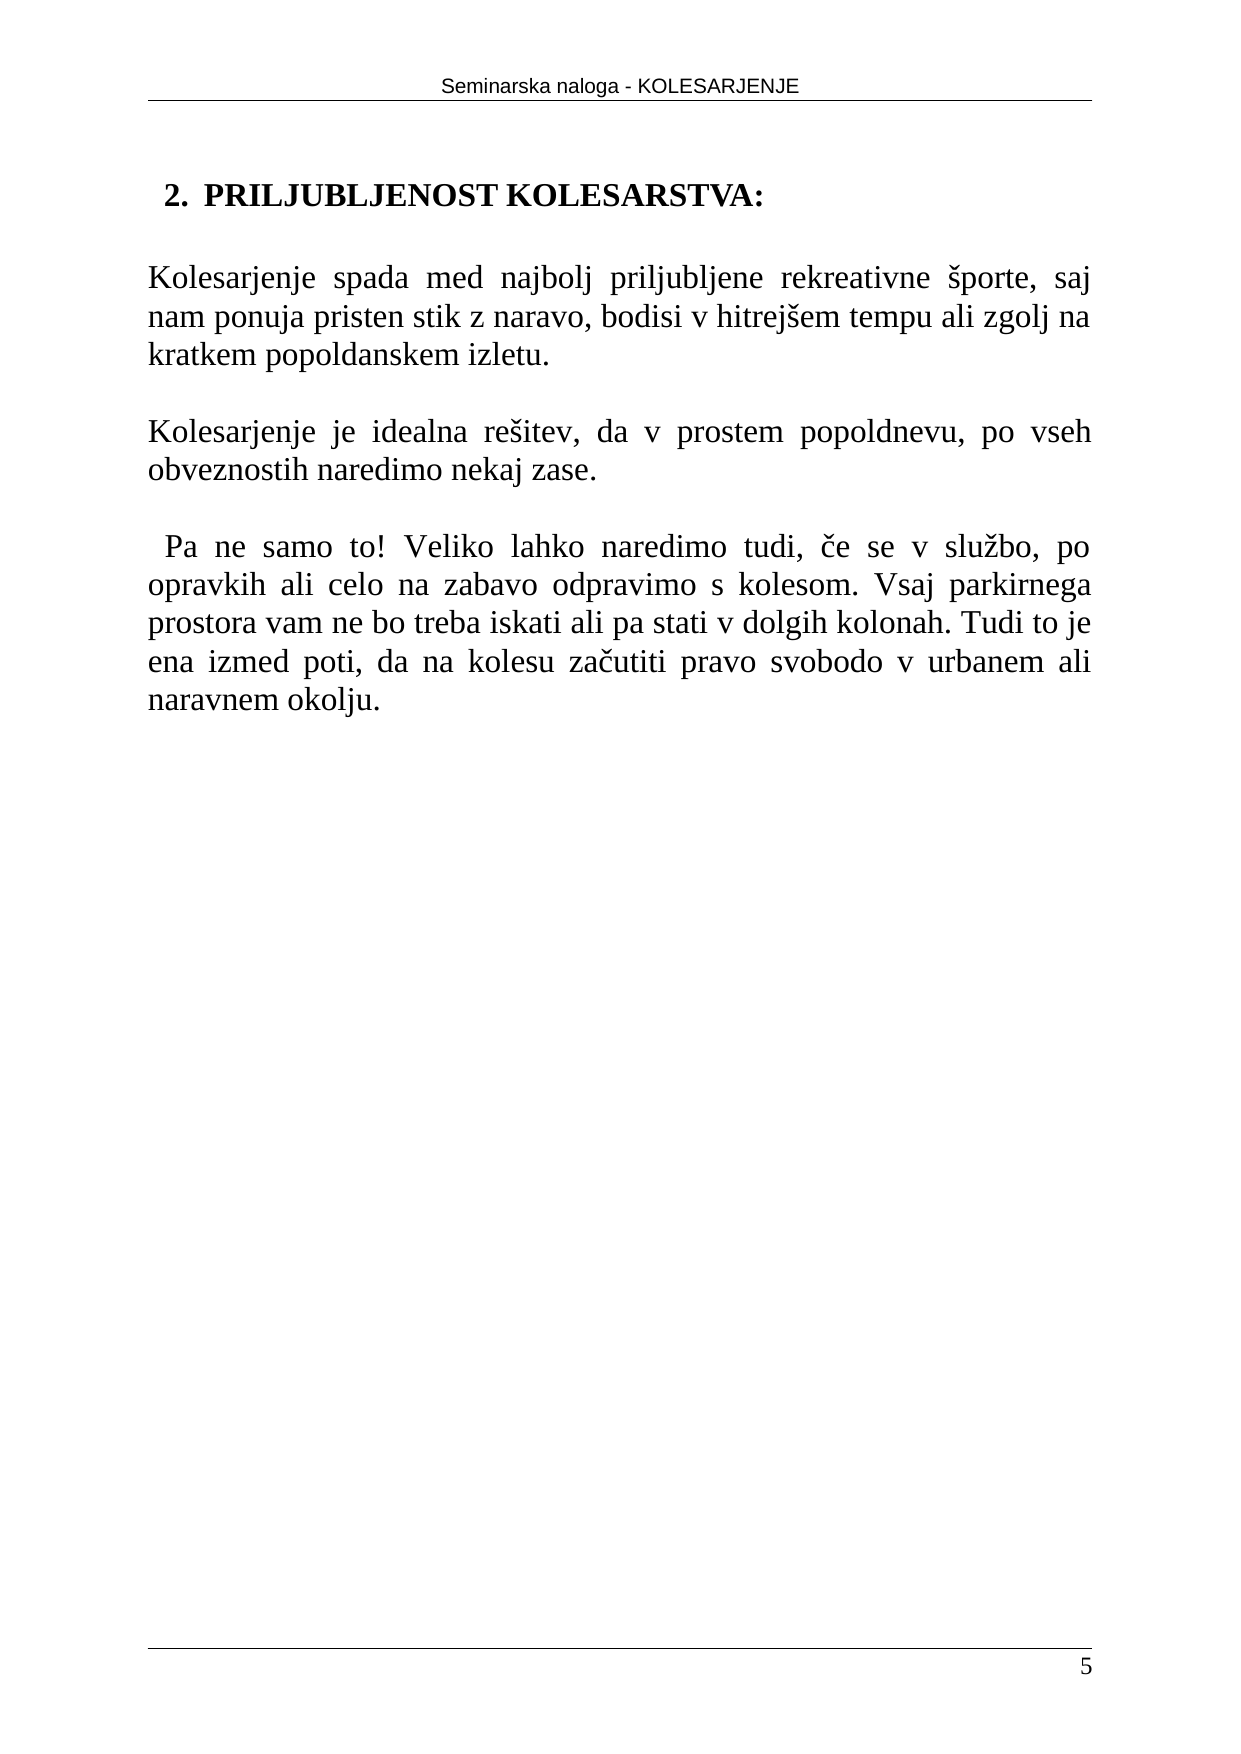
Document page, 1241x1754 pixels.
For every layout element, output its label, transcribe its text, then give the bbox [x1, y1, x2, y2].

text Pa ne samo to! Veliko lahko naredimo tudi, če se v službo, po opravkih ali celo na zabavo odpravimo s kolesom. Vsaj parkirnega prostora vam ne bo treba iskati ali pa stati v dolgih kolonah. Tudi to je ena izmed poti, da na kolesu začutiti pravo svobodo v urbanem ali naravnem okolju. [148, 526, 1092, 718]
text Kolesarjenje je idealna rešitev, da v prostem popoldnevu, po vseh obveznostih naredimo nekaj zase. [148, 411, 1092, 488]
subtitle PRILJUBLJENOST KOLESARSTVA: [164, 175, 1092, 213]
text Kolesarjenje spada med najbolj priljubljene rekreativne športe, saj nam ponuja pristen stik z naravo, bodisi v hitrejšem tempu ali zgolj na kratkem popoldanskem izletu. [148, 258, 1092, 373]
